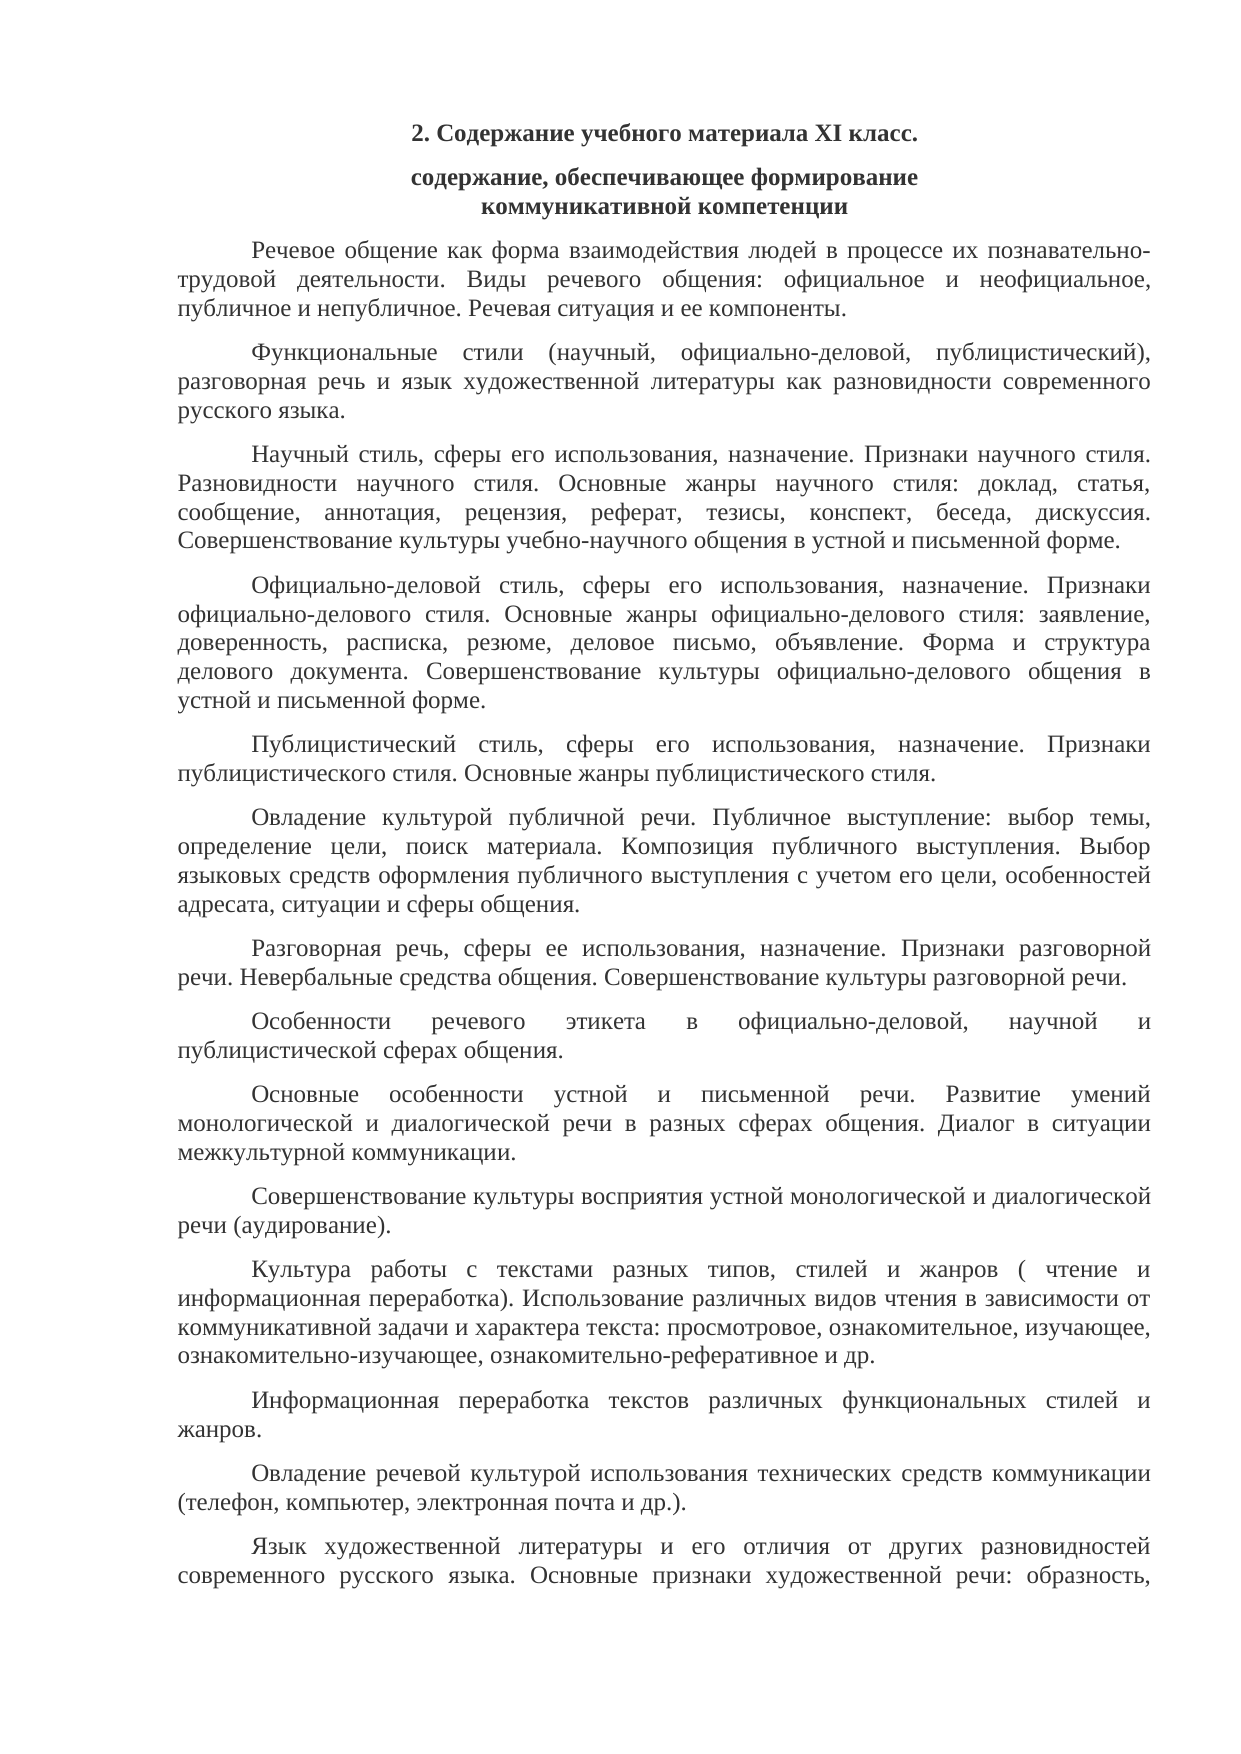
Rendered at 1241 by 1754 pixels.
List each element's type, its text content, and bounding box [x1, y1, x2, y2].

text Разговорная речь, сферы ее использования, назначение. Признаки разговорной речи. Невербальные средства общения. Совершенствование культуры разговорной речи. [177, 933, 1152, 991]
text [177, 1531, 1152, 1589]
text Совершенствование культуры восприятия устной монологической и диалогической речи (аудирование). [177, 1181, 1152, 1239]
text Функциональные стили (научный, официально-деловой, публицистический), разговорная речь и язык художественной литературы как разновидности современного русского языка. [177, 337, 1152, 424]
text 2. Содержание учебного материала XI класс. [177, 118, 1152, 147]
text Научный стиль, сферы его использования, назначение. Признаки научного стиля. Разновидности научного стиля. Основные жанры научного стиля: доклад, статья, сообщение, аннотация, рецензия, реферат, тезисы, конспект, беседа, дискуссия. Совершенствование культуры учебно-научного общения в устной и письменной форме. [177, 439, 1152, 554]
text Основные особенности устной и письменной речи. Развитие умений монологической и диалогической речи в разных сферах общения. Диалог в ситуации межкультурной коммуникации. [177, 1079, 1152, 1166]
text Овладение речевой культурой использования технических средств коммуникации (телефон, компьютер, электронная почта и др.). [177, 1458, 1152, 1516]
text Публицистический стиль, сферы его использования, назначение. Признаки публицистического стиля. Основные жанры публицистического стиля. [177, 729, 1152, 787]
text Особенности речевого этикета в официально-деловой, научной и публицистической сферах общения. [177, 1006, 1152, 1064]
text Культура работы с текстами разных типов, стилей и жанров ( чтение и информационная переработка). Использование различных видов чтения в зависимости от коммуникативной задачи и характера текста: просмотровое, ознакомительное, изучающее, ознакомительно-изучающее, ознакомительно-реферативное и др. [177, 1254, 1152, 1369]
text Речевое общение как форма взаимодействия людей в процессе их познавательно-трудовой деятельности. Виды речевого общения: официальное и неофициальное, публичное и непубличное. Речевая ситуация и ее компоненты. [177, 236, 1152, 322]
text Информационная переработка текстов различных функциональных стилей и жанров. [177, 1385, 1152, 1442]
text содержание, обеспечивающее формирование коммуникативной компетенции [177, 162, 1152, 220]
text Овладение культурой публичной речи. Публичное выступление: выбор темы, определение цели, поиск материала. Композиция публичного выступления. Выбор языковых средств оформления публичного выступления с учетом его цели, особенностей адресата, ситуации и сферы общения. [177, 802, 1152, 917]
text Официально-деловой стиль, сферы его использования, назначение. Признаки официально-делового стиля. Основные жанры официально-делового стиля: заявление, доверенность, расписка, резюме, деловое письмо, объявление. Форма и структура делового документа. Совершенствование культуры официально-делового общения в устной и письменной форме. [177, 570, 1152, 714]
